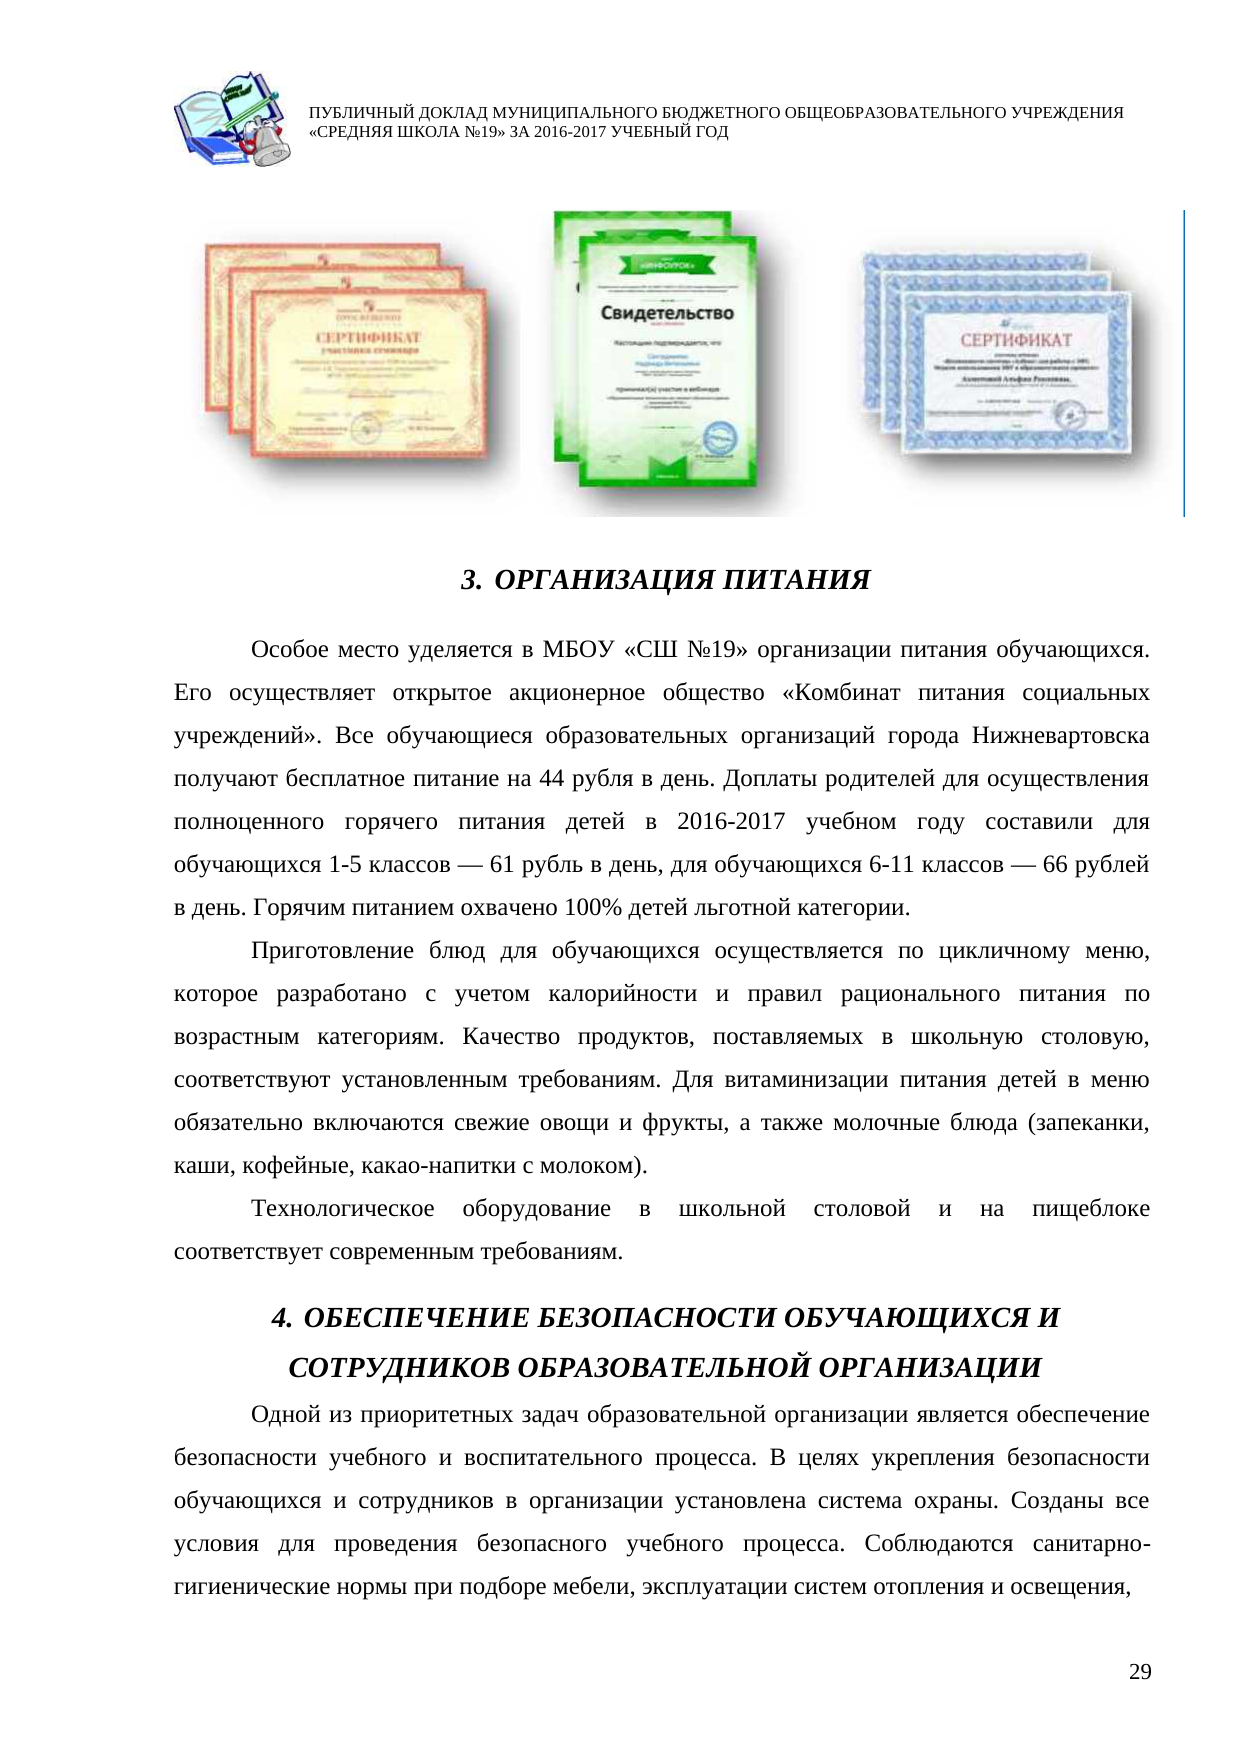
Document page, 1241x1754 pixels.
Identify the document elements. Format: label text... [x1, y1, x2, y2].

picture [173, 71, 291, 167]
picture [175, 210, 1185, 517]
list ОБЕСПЕЧЕНИЕ БЕЗОПАСНОСТИ ОБУЧАЮЩИХСЯ И СОТРУДНИКОВ ОБРАЗОВАТЕЛЬНОЙ ОРГАНИЗАЦИИ [272, 1287, 1151, 1388]
list ОРГАНИЗАЦИЯ ПИТАНИЯ [461, 566, 1186, 595]
text Одной из приоритетных задач образовательной организации является обеспечение безопасности учебного и воспитательного процесса. В целях укрепления безопасности обучающихся и сотрудников в организации установлена система охраны. Созданы все условия для проведения безопасного учебного процесса. Соблюдаются санитарногигиенические нормы при подборе мебели, эксплуатации систем отопления и освещения, [174, 1388, 1151, 1603]
text Приготовление блюд для обучающихся осуществляется по цикличному меню, которое разработано с учетом калорийности и правил рационального питания по возрастным категориям. Качество продуктов, поставляемых в школьную столовую, соответствуют установленным требованиям. Для витаминизации питания детей в меню обязательно включаются свежие овощи и фрукты, а также молочные блюда (запеканки, каши, кофейные, какао-напитки с молоком). [174, 924, 1151, 1182]
text Технологическое оборудование в школьной столовой и на пищеблоке соответствует современным требованиям. [174, 1182, 1151, 1268]
text Особое место уделяется в МБОУ «СШ №19» организации питания обучающихся. Его осуществляет открытое акционерное общество «Комбинат питания социальных учреждений». Все обучающиеся образовательных организаций города Нижневартовска получают бесплатное питание на 44 рубля в день. Доплаты родителей для осуществления полноценного горячего питания детей в 2016-2017 учебном году составили для обучающихся 1-5 классов — 61 рубль в день, для обучающихся 6-11 классов — 66 рублей в день. Горячим питанием охвачено 100% детей льготной категории. [174, 623, 1151, 924]
